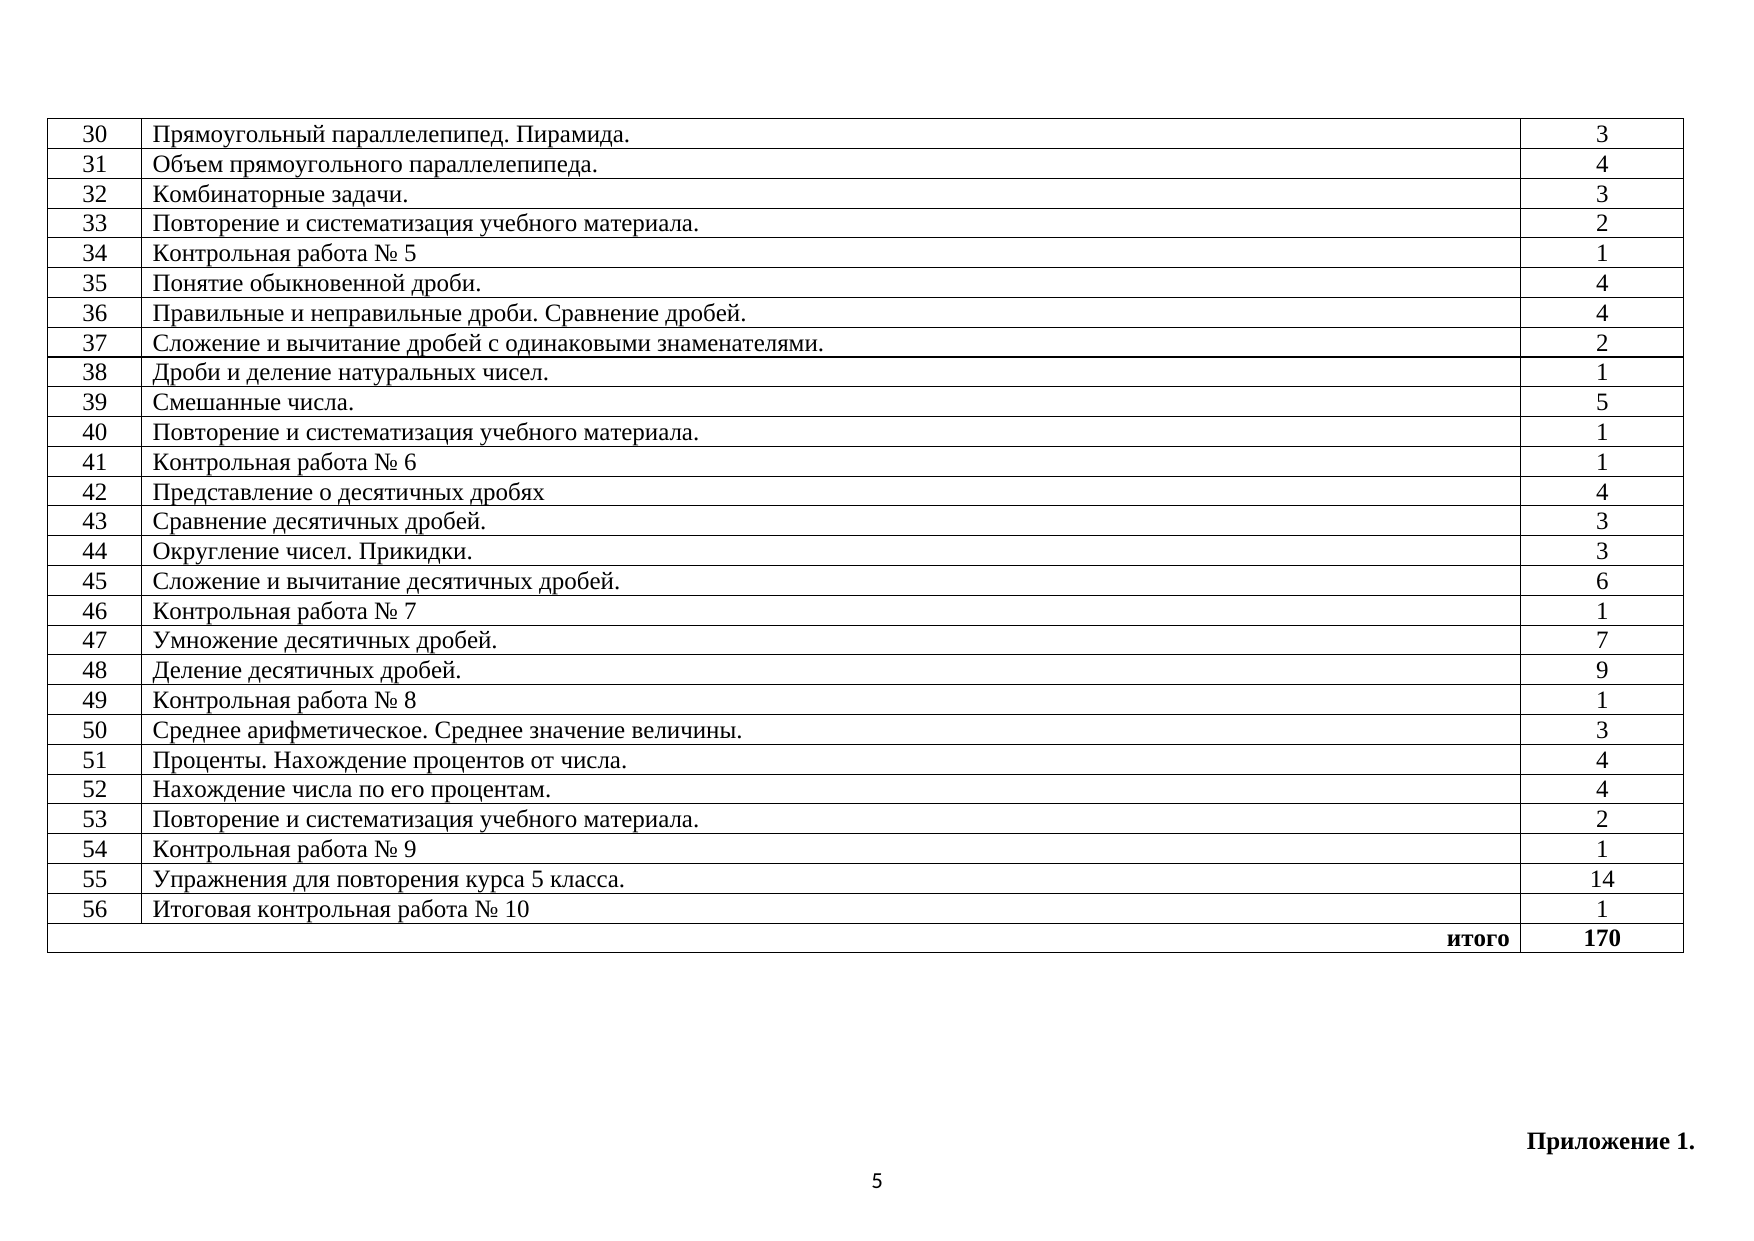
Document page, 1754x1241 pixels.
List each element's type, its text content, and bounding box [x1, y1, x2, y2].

table_cell Контрольная работа № 9 [142, 834, 1520, 863]
table_cell Нахождение числа по его процентам. [142, 775, 1520, 803]
table_cell Проценты. Нахождение процентов от числа. [142, 745, 1520, 773]
table_cell Правильные и неправильные дроби. Сравнение дробей. [142, 298, 1520, 327]
table_cell 2 [1521, 804, 1683, 833]
table_cell 1 [1521, 238, 1683, 267]
table_cell 1 [1521, 358, 1683, 386]
table_cell 4 [1521, 775, 1683, 803]
table_cell Сложение и вычитание дробей с одинаковыми знаменателями. [142, 328, 1520, 356]
table_cell 1 [1521, 834, 1683, 863]
table_cell Сравнение десятичных дробей. [142, 506, 1520, 535]
table_cell 41 [48, 447, 141, 476]
table_cell 2 [1521, 328, 1683, 356]
table_cell 45 [48, 566, 141, 595]
table_cell 44 [48, 536, 141, 565]
table_cell 53 [48, 804, 141, 833]
table_cell Контрольная работа № 7 [142, 596, 1520, 624]
table_cell 3 [1521, 715, 1683, 744]
table_cell Прямоугольный параллелепипед. Пирамида. [142, 119, 1520, 148]
table_cell 14 [1521, 864, 1683, 893]
table_cell Деление десятичных дробей. [142, 655, 1520, 684]
table_cell 4 [1521, 477, 1683, 505]
table_cell 31 [48, 149, 141, 178]
table_cell 6 [1521, 566, 1683, 595]
table_cell 50 [48, 715, 141, 744]
table_cell 3 [1521, 119, 1683, 148]
table_cell Итоговая контрольная работа № 10 [142, 894, 1520, 922]
table_cell Контрольная работа № 5 [142, 238, 1520, 267]
table_cell 9 [1521, 655, 1683, 684]
table_cell 3 [1521, 536, 1683, 565]
table_cell 40 [48, 417, 141, 446]
table_cell 56 [48, 894, 141, 922]
table_cell 49 [48, 685, 141, 714]
table_cell 42 [48, 477, 141, 505]
table_cell Среднее арифметическое. Среднее значение величины. [142, 715, 1520, 744]
table_cell 2 [1521, 209, 1683, 237]
table_cell 34 [48, 238, 141, 267]
table_cell 3 [1521, 179, 1683, 207]
table_cell Контрольная работа № 8 [142, 685, 1520, 714]
table_cell 55 [48, 864, 141, 893]
table_cell Повторение и систематизация учебного материала. [142, 417, 1520, 446]
table_cell 33 [48, 209, 141, 237]
table_cell 4 [1521, 149, 1683, 178]
table_cell 30 [48, 119, 141, 148]
table_cell 51 [48, 745, 141, 773]
table_cell 4 [1521, 268, 1683, 297]
table_cell 4 [1521, 745, 1683, 773]
table_cell Сложение и вычитание десятичных дробей. [142, 566, 1520, 595]
table_cell 5 [1521, 387, 1683, 416]
table_cell Упражнения для повторения курса 5 класса. [142, 864, 1520, 893]
table_cell 3 [1521, 506, 1683, 535]
table_cell 38 [48, 358, 141, 386]
table_cell 1 [1521, 417, 1683, 446]
table_cell Умножение десятичных дробей. [142, 626, 1520, 654]
table_cell 48 [48, 655, 141, 684]
table_cell Контрольная работа № 6 [142, 447, 1520, 476]
table_cell 1 [1521, 894, 1683, 922]
table_cell 35 [48, 268, 141, 297]
table_cell Повторение и систематизация учебного материала. [142, 804, 1520, 833]
table_cell Комбинаторные задачи. [142, 179, 1520, 207]
table_cell 37 [48, 328, 141, 356]
table_cell 32 [48, 179, 141, 207]
table_cell 7 [1521, 626, 1683, 654]
list Приложение 1. [134, 1126, 1695, 1154]
table_cell Повторение и систематизация учебного материала. [142, 209, 1520, 237]
table_cell Понятие обыкновенной дроби. [142, 268, 1520, 297]
table_cell 170 [1521, 924, 1683, 952]
table_cell 47 [48, 626, 141, 654]
table_cell Объем прямоугольного параллелепипеда. [142, 149, 1520, 178]
table_cell 46 [48, 596, 141, 624]
table_cell 52 [48, 775, 141, 803]
table_cell Смешанные числа. [142, 387, 1520, 416]
table_cell 43 [48, 506, 141, 535]
table_cell 1 [1521, 685, 1683, 714]
table_cell 36 [48, 298, 141, 327]
table_cell Округление чисел. Прикидки. [142, 536, 1520, 565]
table_cell Представление о десятичных дробях [142, 477, 1520, 505]
table_cell 54 [48, 834, 141, 863]
table_cell 39 [48, 387, 141, 416]
table_cell 1 [1521, 596, 1683, 624]
table_cell Дроби и деление натуральных чисел. [142, 358, 1520, 386]
table_cell 1 [1521, 447, 1683, 476]
table_cell 4 [1521, 298, 1683, 327]
table_cell итого [48, 924, 1520, 952]
